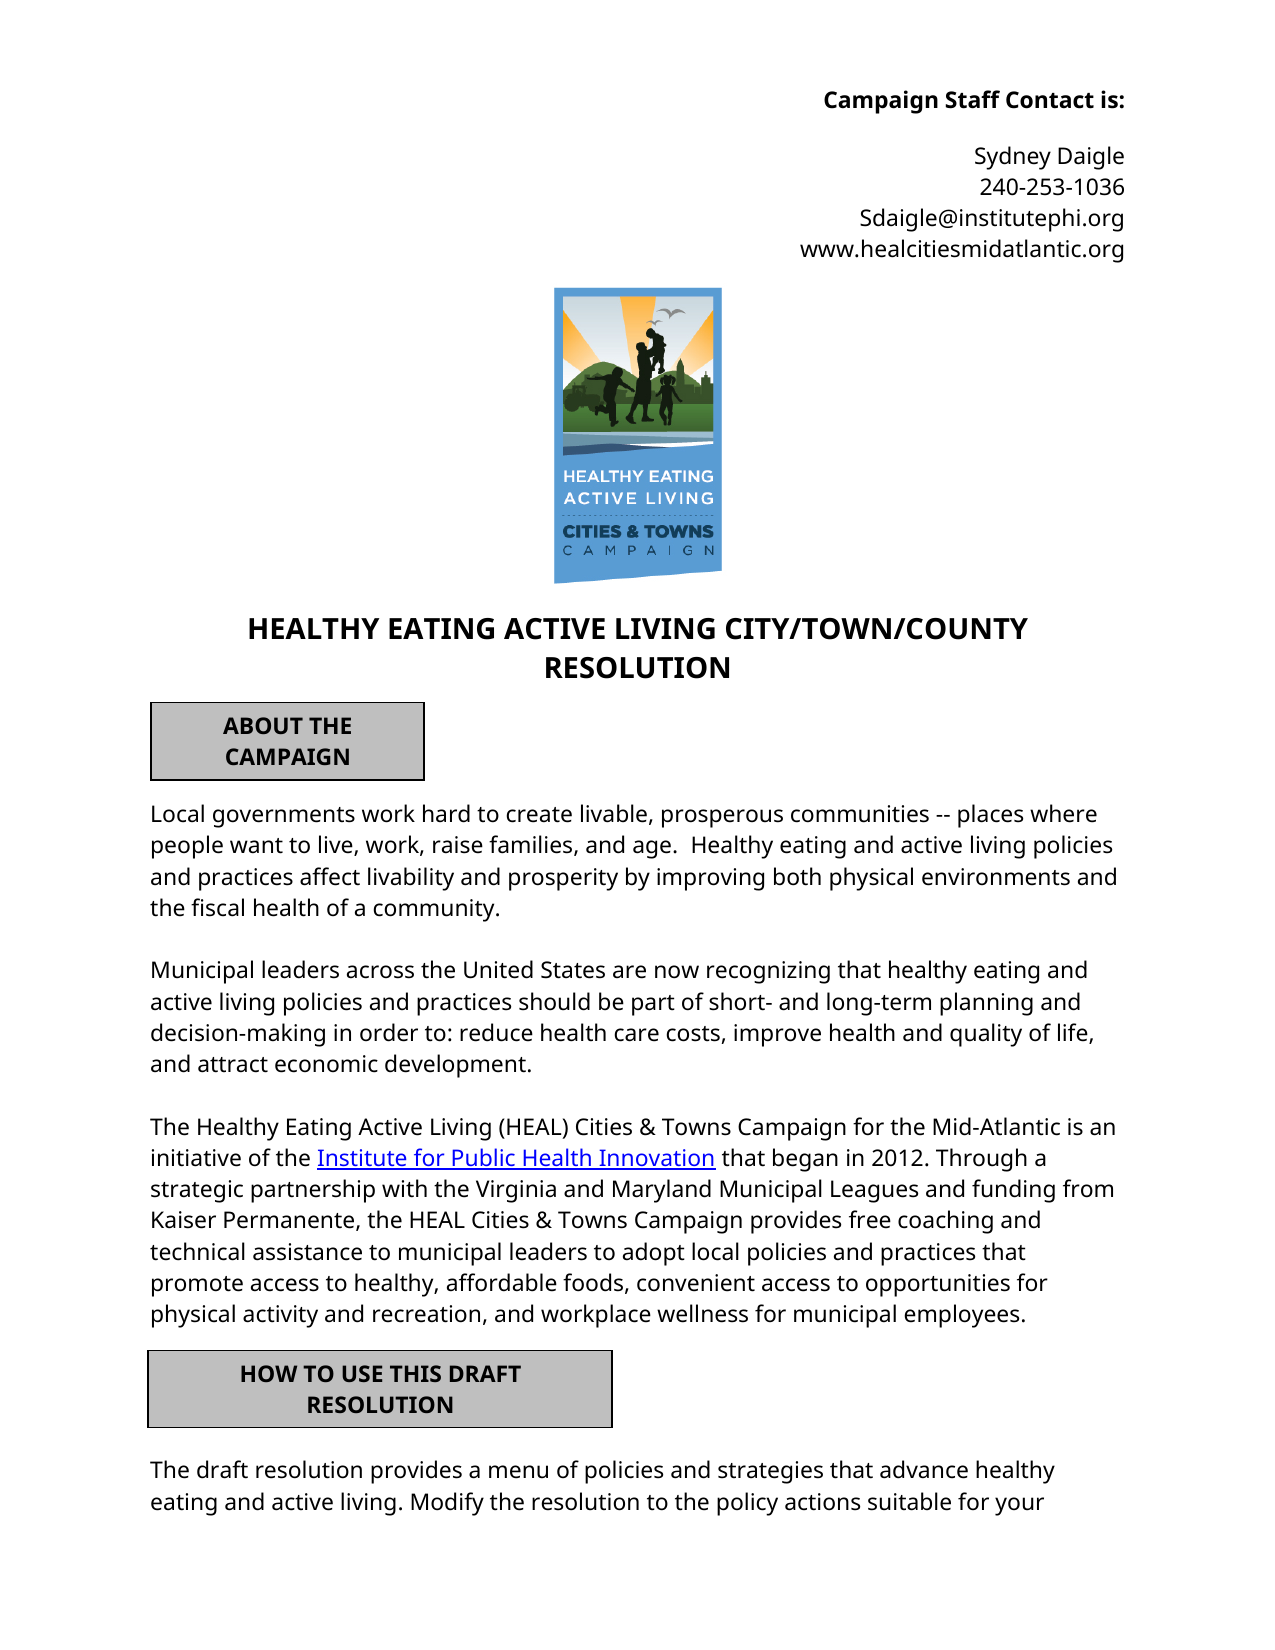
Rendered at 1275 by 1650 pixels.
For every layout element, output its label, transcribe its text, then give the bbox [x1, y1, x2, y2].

text Municipal leaders across the United States are now recognizing that healthy eating and active living policies and practices should be part of short- and long-term planning and decision-making in order to: reduce health care costs, improve health and quality of life, and attract economic development. [150, 954, 1125, 1079]
text www.healcitiesmidatlantic.org [150, 233, 1125, 265]
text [150, 1454, 1125, 1517]
title Sydney Daigle [150, 140, 1125, 171]
text 240-253-1036 [150, 171, 1125, 202]
text HEALTHY EATING ACTIVE LIVING CITY/TOWN/COUNTY RESOLUTION [150, 608, 1125, 687]
text The Healthy Eating Active Living (HEAL) Cities & Towns Campaign for the Mid-Atlantic is an initiative of the Institute for Public Health Innovation that began in 2012. Through a strategic partnership with the Virginia and Maryland Municipal Leagues and funding from Kaiser Permanente, the HEAL Cities & Towns Campaign provides free coaching and technical assistance to municipal leaders to adopt local policies and practices that promote access to healthy, affordable foods, convenient access to opportunities for physical activity and recreation, and workplace wellness for municipal employees. [150, 1111, 1125, 1329]
picture [504, 264, 771, 584]
text Sdaigle@institutephi.org [150, 202, 1125, 233]
text Local governments work hard to create livable, prosperous communities -- places where people want to live, work, raise families, and age. Healthy eating and active living policies and practices affect livability and prosperity by improving both physical environments and the fiscal health of a community. [150, 798, 1125, 923]
title Campaign Staff Contact is: [150, 84, 1125, 116]
